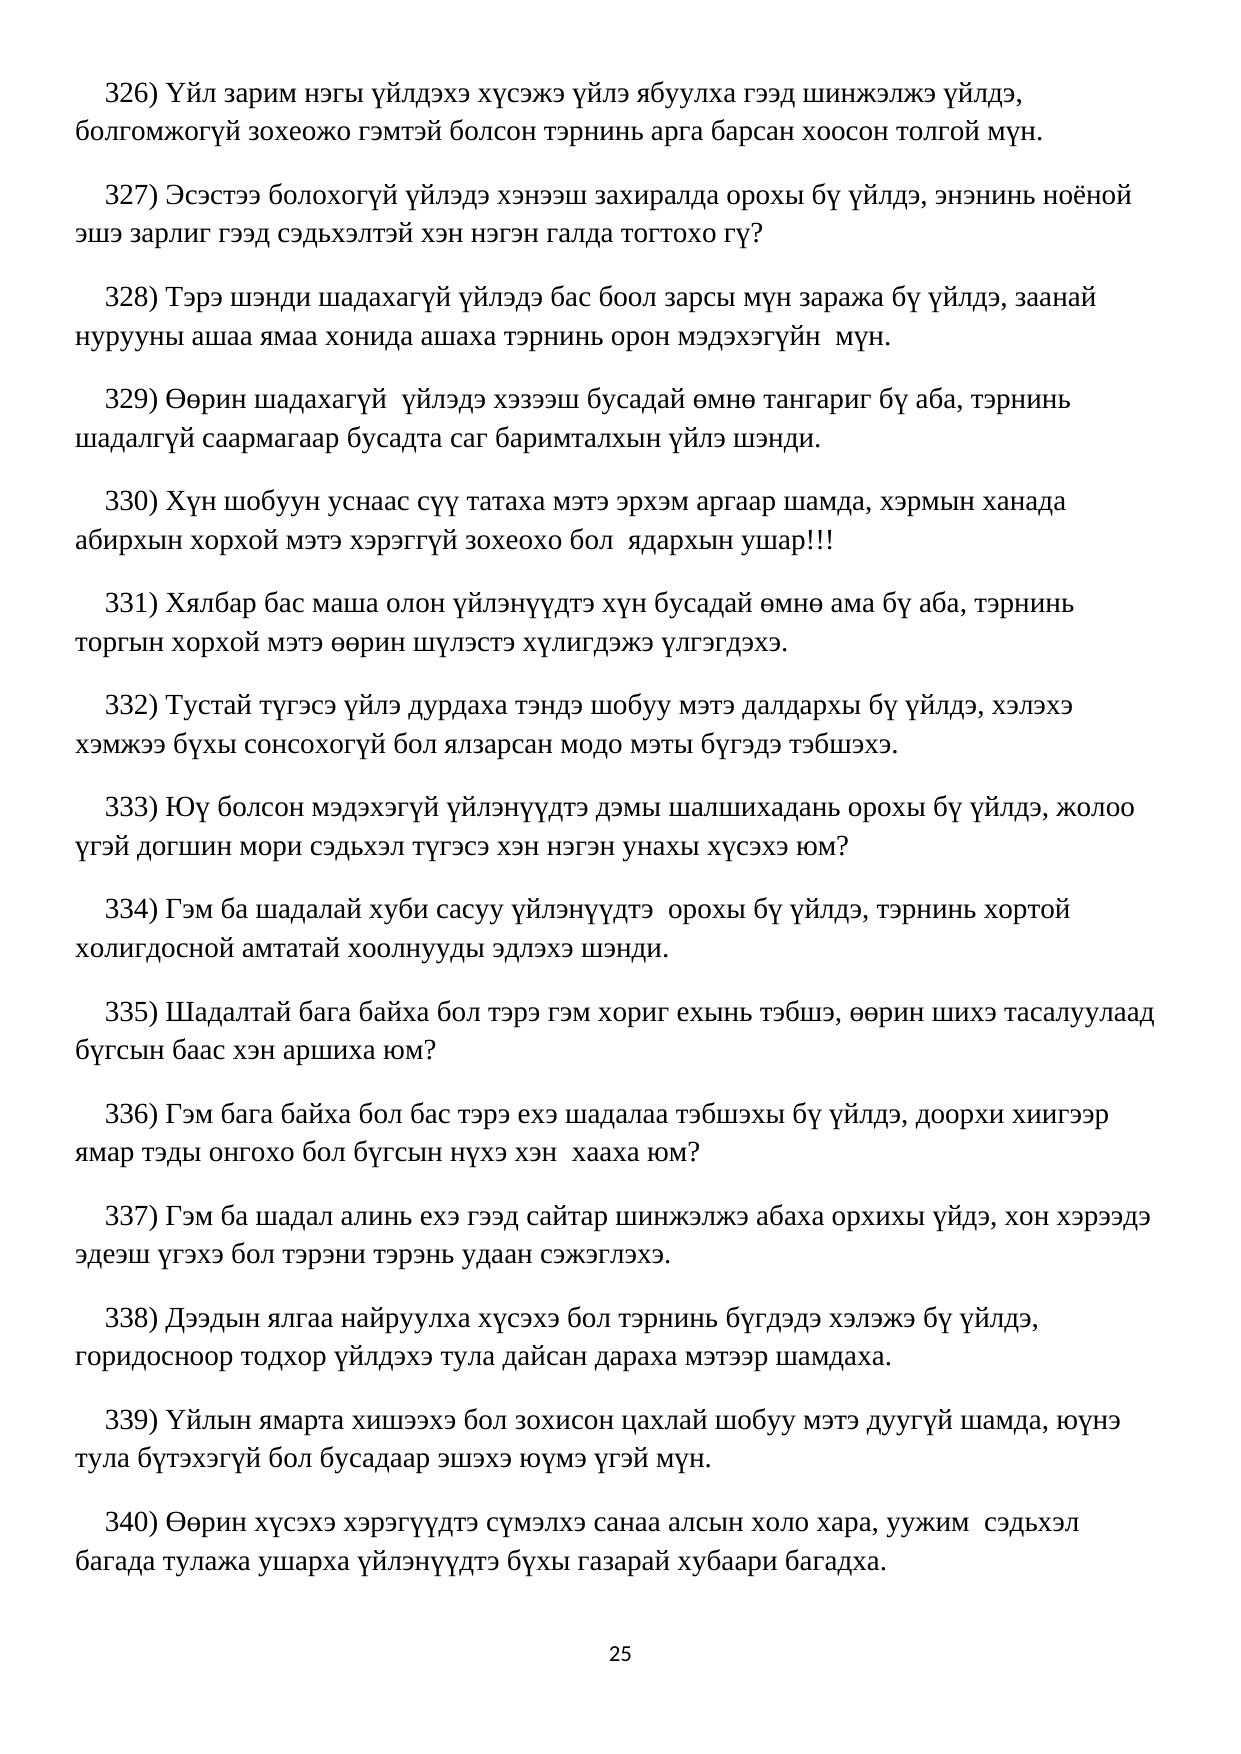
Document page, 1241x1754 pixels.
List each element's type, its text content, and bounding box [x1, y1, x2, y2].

text 327) Эсэстээ болохогүй үйлэдэ хэнээш захиралда орохы бү үйлдэ, энэнинь ноёной эшэ зарлиг гээд сэдьхэлтэй хэн нэгэн галда тогтохо гү? [75, 177, 1165, 249]
text 338) Дээдын ялгаа найруулха хүсэхэ бол тэрнинь бүгдэдэ хэлэжэ бү үйлдэ, горидосноор тодхор үйлдэхэ тула дайсан дараха мэтээр шамдаха. [75, 1300, 1165, 1372]
text 329) Өөрин шадахагүй үйлэдэ хэзээш бусадай өмнө тангариг бү аба, тэрнинь шадалгүй саармагаар бусадта саг баримталхын үйлэ шэнди. [75, 381, 1165, 453]
text 335) Шадалтай бага байха бол тэрэ гэм хориг ехынь тэбшэ, өөрин шихэ тасалуулаад бүгсын баас хэн аршиха юм? [75, 994, 1165, 1066]
text 334) Гэм ба шадалай хуби сасуу үйлэнүүдтэ орохы бү үйлдэ, тэрнинь хортой холигдосной амтатай хоолнууды эдлэхэ шэнди. [75, 892, 1165, 964]
text 337) Гэм ба шадал алинь ехэ гээд сайтар шинжэлжэ абаха орхихы үйдэ, хон хэрээдэ эдеэш үгэхэ бол тэрэни тэрэнь удаан сэжэглэхэ. [75, 1198, 1165, 1270]
text 336) Гэм бага байха бол бас тэрэ ехэ шадалаа тэбшэхы бү үйлдэ, доорхи хиигээр ямар тэды онгохо бол бүгсын нүхэ хэн хааха юм? [75, 1096, 1165, 1168]
text 328) Тэрэ шэнди шадахагүй үйлэдэ бас боол зарсы мүн заража бү үйлдэ, заанай нурууны ашаа ямаа хонида ашаха тэрнинь орон мэдэхэгүйн мүн. [75, 279, 1165, 351]
text 331) Хялбар бас маша олон үйлэнүүдтэ хүн бусадай өмнө ама бү аба, тэрнинь торгын хорхой мэтэ өөрин шүлэстэ хүлигдэжэ үлгэгдэхэ. [75, 585, 1165, 657]
text 332) Тустай түгэсэ үйлэ дурдаха тэндэ шобуу мэтэ далдархы бү үйлдэ, хэлэхэ хэмжээ бүхы сонсохогүй бол ялзарсан модо мэты бүгэдэ тэбшэхэ. [75, 687, 1165, 759]
text 333) Юү болсон мэдэхэгүй үйлэнүүдтэ дэмы шалшихадань орохы бү үйлдэ, жолоо үгэй догшин мори сэдьхэл түгэсэ хэн нэгэн унахы хүсэхэ юм? [75, 789, 1165, 862]
text 326) Үйл зарим нэгы үйлдэхэ хүсэжэ үйлэ ябуулха гээд шинжэлжэ үйлдэ, болгомжогүй зохеожо гэмтэй болсон тэрнинь арга барсан хоосон толгой мүн. [75, 75, 1165, 147]
text 330) Хүн шобуун уснаас сүү татаха мэтэ эрхэм аргаар шамда, хэрмын ханада абирхын хорхой мэтэ хэрэггүй зохеохо бол ядархын ушар!!! [75, 483, 1165, 555]
text 340) Өөрин хүсэхэ хэрэгүүдтэ сүмэлхэ санаа алсын холо хара, уужим сэдьхэл багада тулажа ушарха үйлэнүүдтэ бүхы газарай хубаари багадха. [75, 1504, 1165, 1576]
text 339) Үйлын ямарта хишээхэ бол зохисон цахлай шобуу мэтэ дуугүй шамда, юүнэ тула бүтэхэгүй бол бусадаар эшэхэ юүмэ үгэй мүн. [75, 1402, 1165, 1474]
